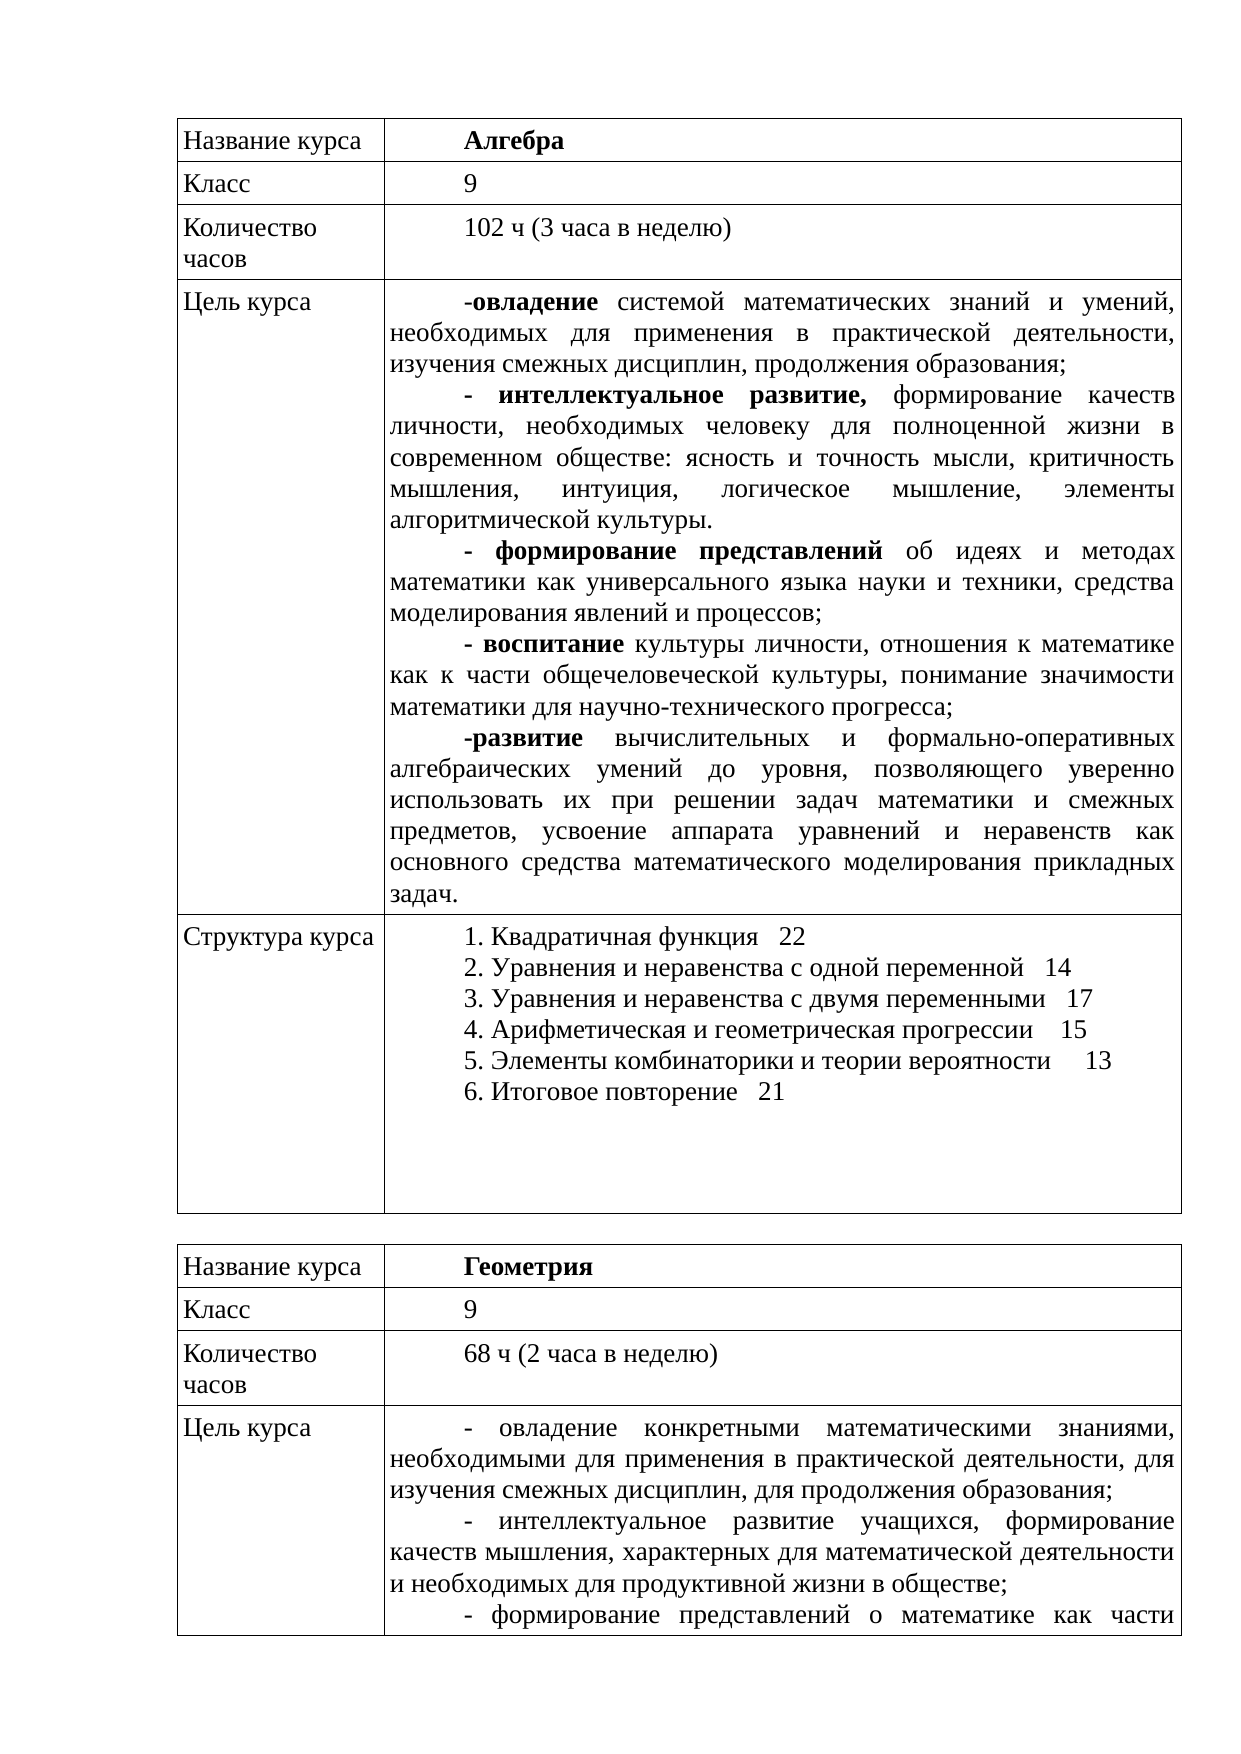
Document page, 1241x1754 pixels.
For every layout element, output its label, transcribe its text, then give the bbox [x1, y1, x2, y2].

table_header Алгебра [385, 119, 1181, 161]
table_cell Цель курса [178, 280, 384, 913]
table_cell Количество часов [178, 205, 384, 279]
table_cell -овладение системой математических знаний и умений, необходимых для применения в практической деятельности, изучения смежных дисциплин, продолжения образования; - интеллектуальное развитие, формирование качеств личности, необходимых человеку для полноценной жизни в современном обществе: ясность и точность мысли, критичность мышления, интуиция, логическое мышление, элементы алгоритмической культуры. - формирование представлений об идеях и методах математики как универсального языка науки и техники, средства моделирования явлений и процессов; - воспитание культуры личности, отношения к математике как к части общечеловеческой культуры, понимание значимости математики для научно-технического прогресса; -развитие вычислительных и формально-оперативных алгебраических умений до уровня, позволяющего уверенно использовать их при решении задач математики и смежных предметов, усвоение аппарата уравнений и неравенств как основного средства математического моделирования прикладных задач. [385, 280, 1181, 913]
table_cell Класс [178, 1288, 384, 1330]
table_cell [385, 1406, 1181, 1635]
table_cell 68 ч (2 часа в неделю) [385, 1331, 1181, 1405]
table_cell 102 ч (3 часа в неделю) [385, 205, 1181, 279]
table_header Название курса [178, 119, 384, 161]
table_header Название курса [178, 1245, 384, 1287]
table_cell Класс [178, 162, 384, 204]
table_cell 9 [385, 1288, 1181, 1330]
table_cell Цель курса [178, 1406, 384, 1635]
table_cell 1. Квадратичная функция 22 2. Уравнения и неравенства с одной переменной 14 3. Уравнения и неравенства с двумя переменными 17 4. Арифметическая и геометрическая прогрессии 15 5. Элементы комбинаторики и теории вероятности 13 6. Итоговое повторение 21 [385, 915, 1181, 1212]
table_cell Структура курса [178, 915, 384, 1212]
table_cell 9 [385, 162, 1181, 204]
table_header Геометрия [385, 1245, 1181, 1287]
table_cell Количество часов [178, 1331, 384, 1405]
